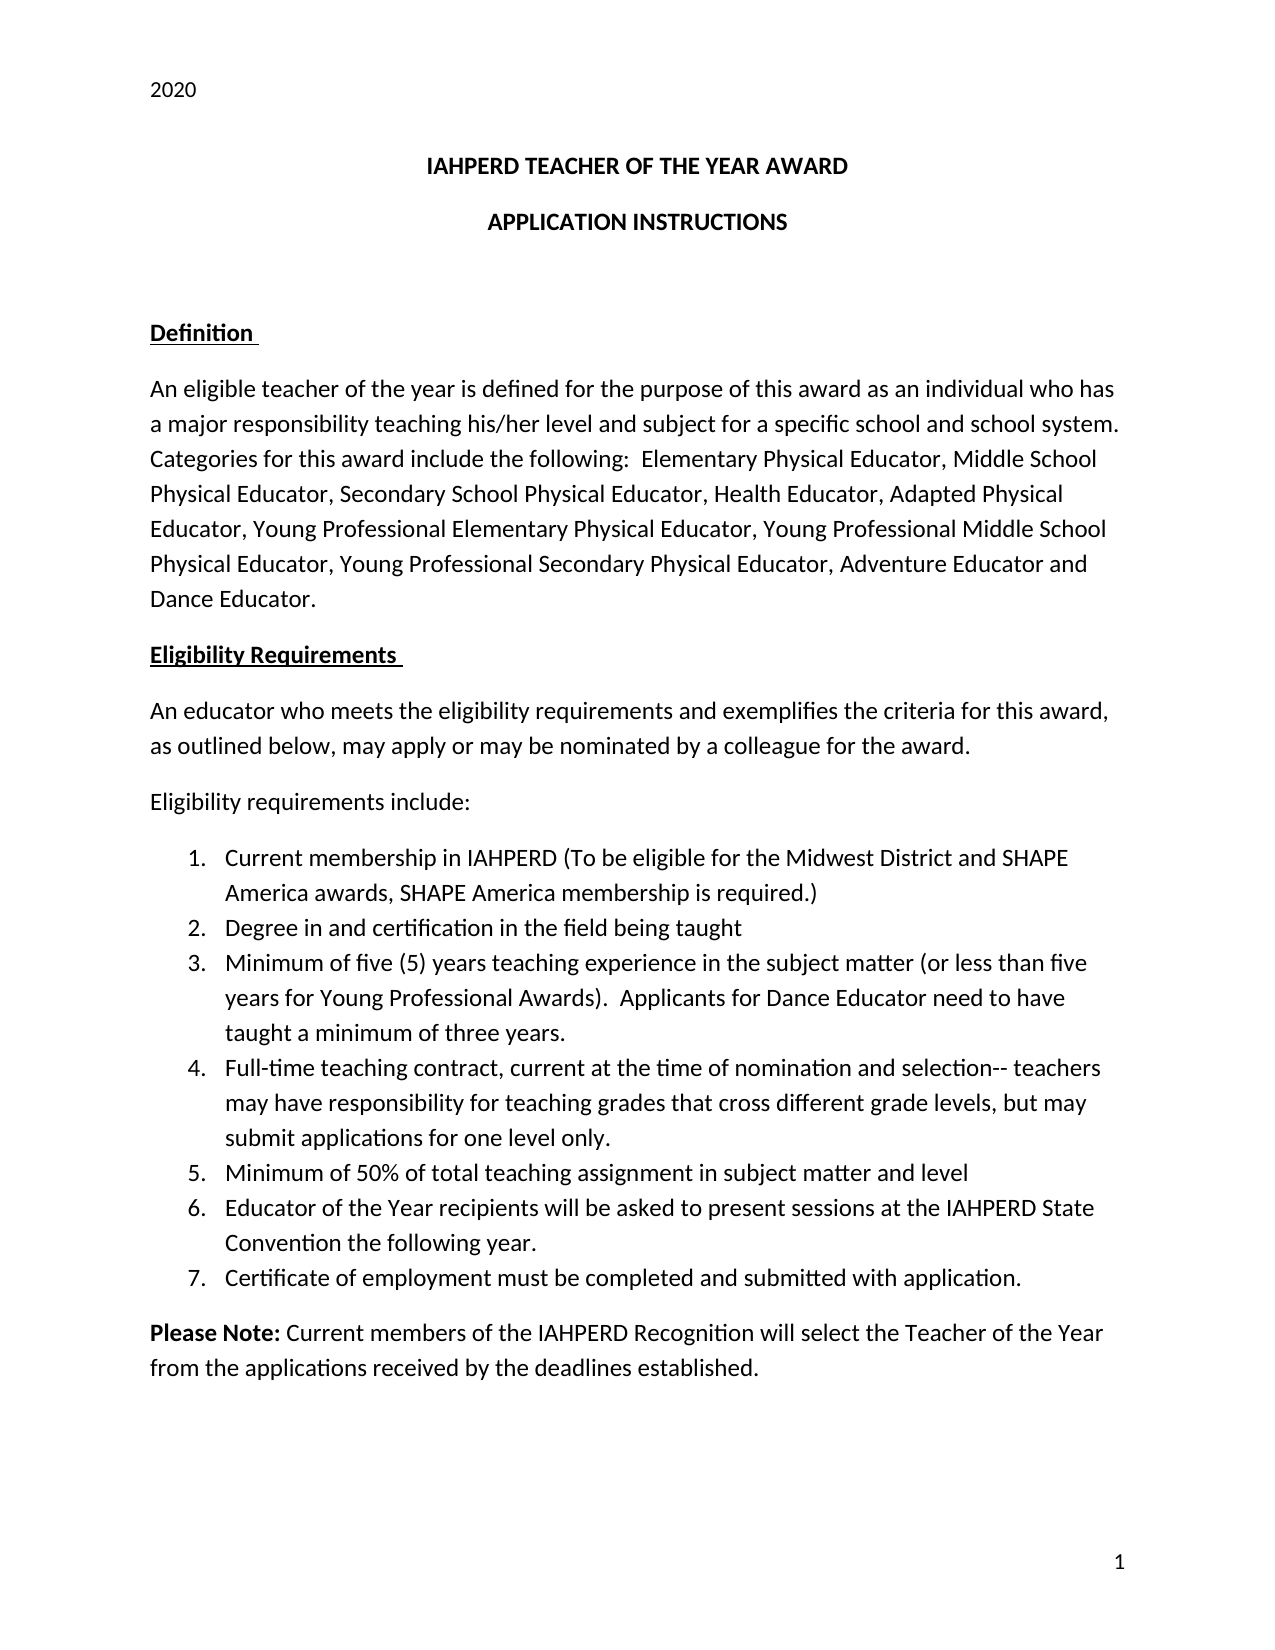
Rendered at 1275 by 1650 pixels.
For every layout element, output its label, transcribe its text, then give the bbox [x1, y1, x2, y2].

list Certificate of employment must be completed and submitted with application. [187, 1262, 1125, 1292]
list Minimum of 50% of total teaching assignment in subject matter and level [187, 1157, 1125, 1187]
list Minimum of five (5) years teaching experience in the subject matter (or less than five years for Young Professional Awards). Applicants for Dance Educator need to have taught a minimum of three years. [187, 947, 1125, 1047]
text Please Note: Current members of the IAHPERD Recognition will select the Teacher of the Year from the applications received by the deadlines established. [150, 1317, 1125, 1383]
text An educator who meets the eligibility requirements and exemplifies the criteria for this award, as outlined below, may apply or may be nominated by a colleague for the award. [150, 695, 1125, 761]
text An eligible teacher of the year is defined for the purpose of this award as an individual who has a major responsibility teaching his/her level and subject for a specific school and school system. Categories for this award include the following: Elementary Physical Educator, Middle School Physical Educator, Secondary School Physical Educator, Health Educator, Adapted Physical Educator, Young Professional Elementary Physical Educator, Young Professional Middle School Physical Educator, Young Professional Secondary Physical Educator, Adventure Educator and Dance Educator. [150, 373, 1125, 614]
text APPLICATION INSTRUCTIONS [150, 206, 1125, 236]
text Eligibility requirements include: [150, 786, 1125, 816]
list Current membership in IAHPERD (To be eligible for the Midwest District and SHAPE America awards, SHAPE America membership is required.) [187, 842, 1125, 907]
list Degree in and certification in the field being taught [187, 912, 1125, 942]
list Full-time teaching contract, current at the time of nomination and selection-- teachers may have responsibility for teaching grades that cross different grade levels, but may submit applications for one level only. [187, 1052, 1125, 1152]
list Educator of the Year recipients will be asked to present sessions at the IAHPERD State Convention the following year. [187, 1192, 1125, 1257]
text IAHPERD TEACHER OF THE YEAR AWARD [150, 150, 1125, 181]
text Eligibility Requirements [150, 639, 1125, 670]
text Definition [150, 317, 1125, 348]
